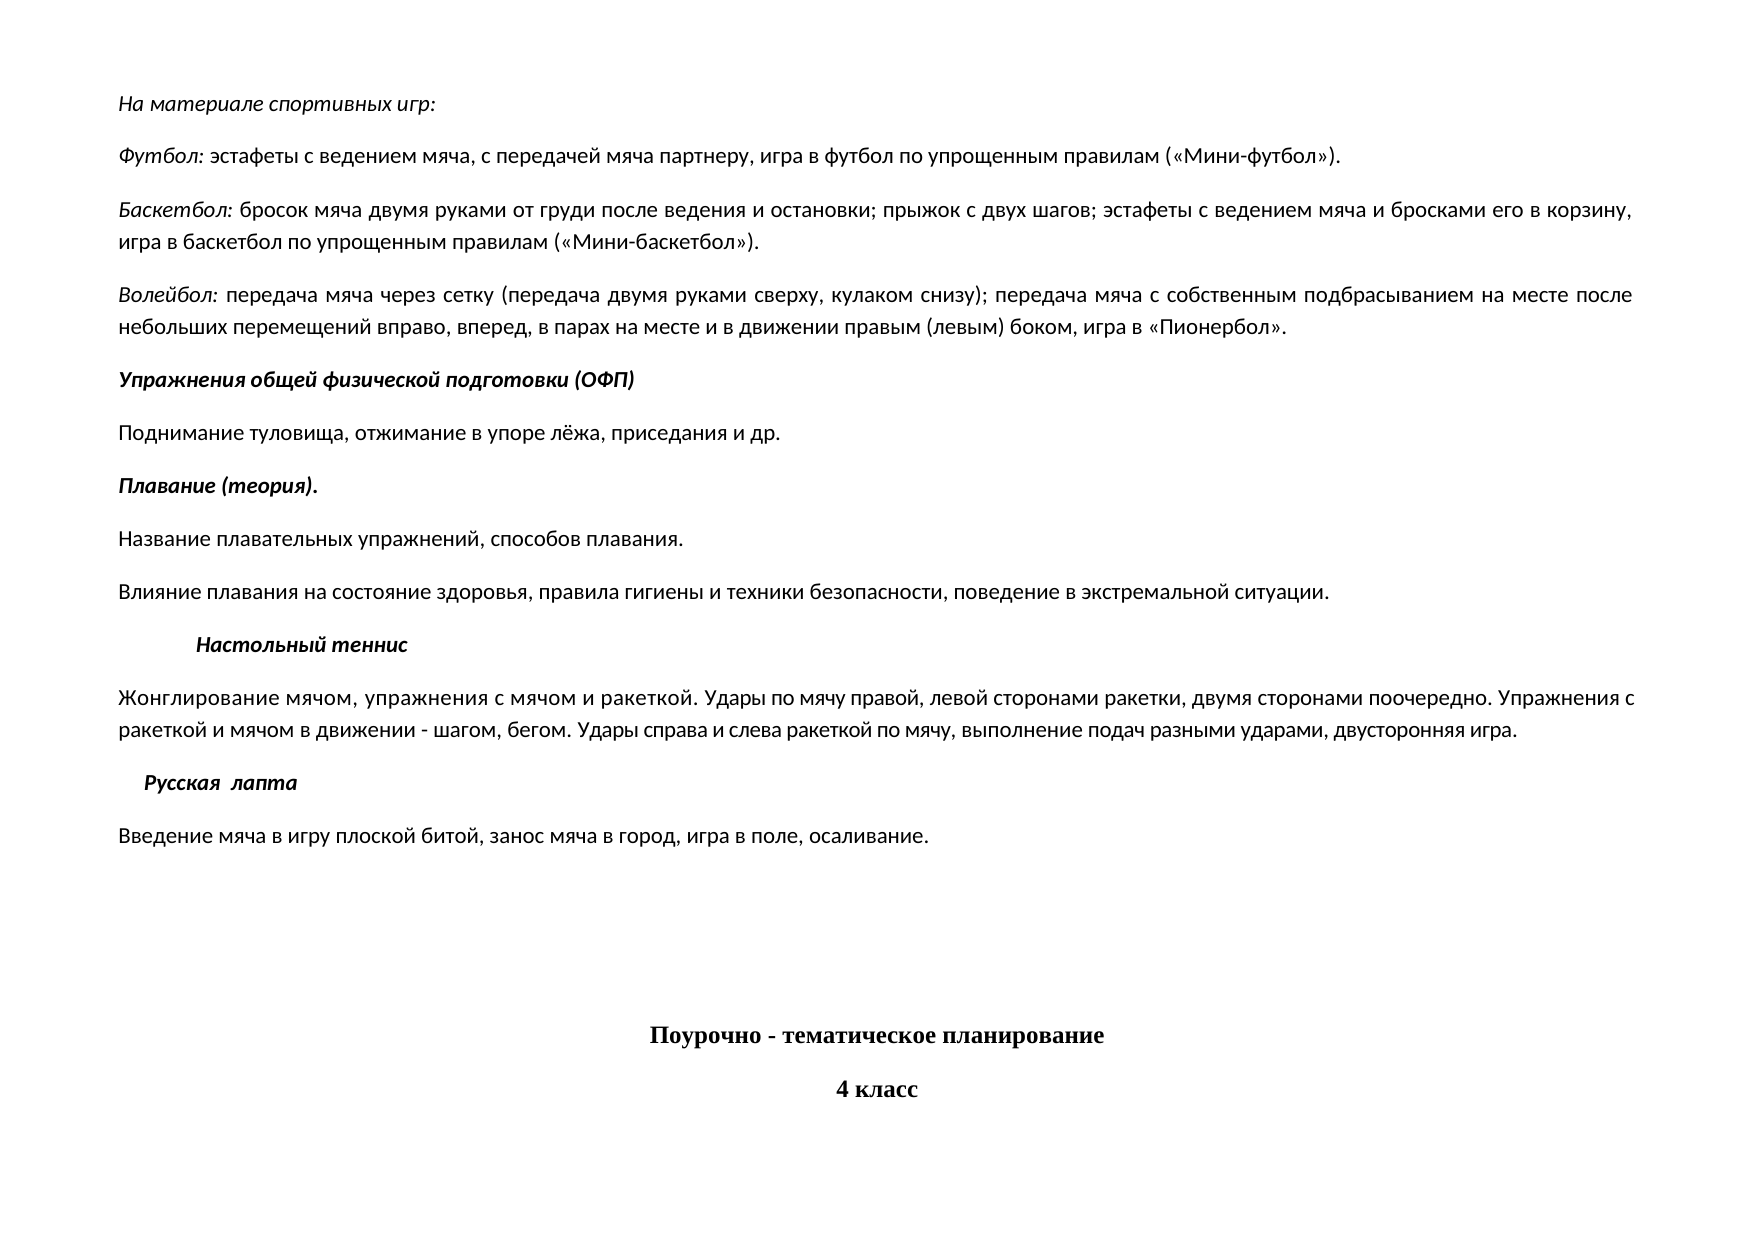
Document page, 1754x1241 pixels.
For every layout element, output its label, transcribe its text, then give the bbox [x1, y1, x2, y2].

text Баскетбол: бросок мяча двумя руками от груди после ведения и остановки; прыжок с двух шагов; эстафеты с ведением мяча и бросками его в корзину, игра в баскетбол по упрощенным правилам («Мини-баскетбол»). [118, 195, 1636, 255]
text Название плавательных упражнений, способов плавания. [118, 524, 1636, 552]
text Поднимание туловища, отжимание в упоре лёжа, приседания и др. [118, 418, 1636, 446]
text На материале спортивных игр: [118, 89, 1636, 117]
text Футбол: эстафеты с ведением мяча, с передачей мяча партнеру, игра в футбол по упрощенным правилам («Мини-футбол»). [118, 142, 1636, 170]
text Влияние плавания на состояние здоровья, правила гигиены и техники безопасности, поведение в экстремальной ситуации. [118, 577, 1636, 605]
text Русская лапта [118, 768, 1636, 796]
text Поурочно - тематическое планирование [118, 1021, 1636, 1049]
text Упражнения общей физической подготовки (ОФП) [118, 365, 1636, 393]
text Введение мяча в игру плоской битой, занос мяча в город, игра в поле, осаливание. [118, 821, 1636, 849]
text Жонглирование мячом, упражнения с мячом и ракеткой. Удары по мячу правой, левой сторонами ракетки, двумя сторонами поочередно. Упражнения с ракеткой и мячом в движении - шагом, бегом. Удары справа и слева ракеткой по мячу, выполнение подач разными ударами, двусторонняя игра. [118, 683, 1636, 743]
text Плавание (теория). [118, 471, 1636, 499]
text Настольный теннис [118, 630, 1636, 658]
text 4 класс [118, 1074, 1636, 1103]
text Волейбол: передача мяча через сетку (передача двумя руками сверху, кулаком снизу); передача мяча с собственным подбрасыванием на месте после небольших перемещений вправо, вперед, в парах на месте и в движении правым (левым) боком, игра в «Пионербол». [118, 280, 1636, 340]
